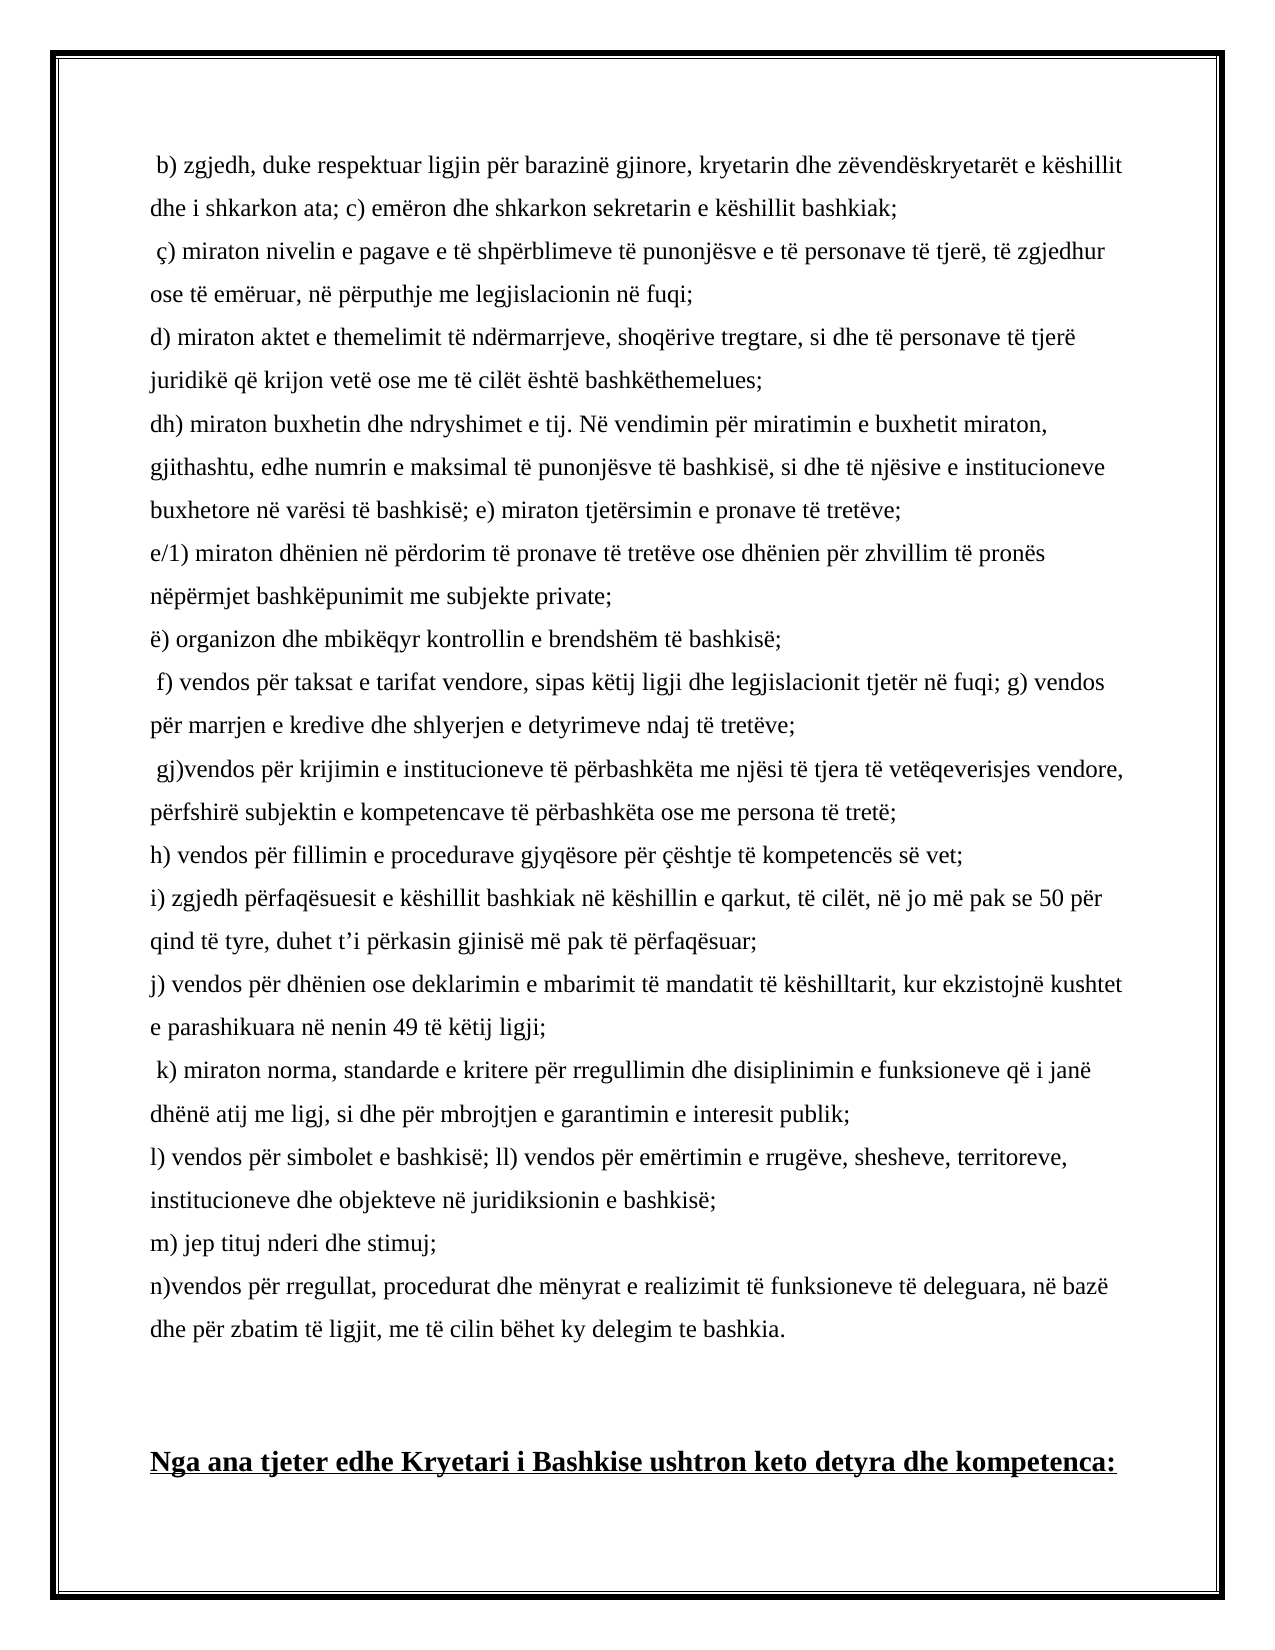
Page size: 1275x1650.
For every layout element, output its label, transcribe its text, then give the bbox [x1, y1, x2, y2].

text dh) miraton buxhetin dhe ndryshimet e tij. Në vendimin për miratimin e buxhetit miraton, gjithashtu, edhe numrin e maksimal të punonjësve të bashkisë, si dhe të njësive e institucioneve buxhetore në varësi të bashkisë; e) miraton tjetërsimin e pronave të tretëve; [150, 409, 1125, 524]
text j) vendos për dhënien ose deklarimin e mbarimit të mandatit të këshilltarit, kur ekzistojnë kushtet e parashikuara në nenin 49 të këtij ligji; [150, 969, 1125, 1041]
text d) miraton aktet e themelimit të ndërmarrjeve, shoqërive tregtare, si dhe të personave të tjerë juridikë që krijon vetë ose me të cilët është bashkëthemelues; [150, 322, 1125, 394]
text e/1) miraton dhënien në përdorim të pronave të tretëve ose dhënien për zhvillim të pronës nëpërmjet bashkëpunimit me subjekte private; [150, 538, 1125, 610]
text gj)vendos për krijimin e institucioneve të përbashkëta me njësi të tjera të vetëqeverisjes vendore, përfshirë subjektin e kompetencave të përbashkëta ose me persona të tretë; [150, 754, 1125, 826]
text ë) organizon dhe mbikëqyr kontrollin e brendshëm të bashkisë; [150, 624, 1125, 653]
text h) vendos për fillimin e procedurave gjyqësore për çështje të kompetencës së vet; [150, 840, 1125, 869]
text f) vendos për taksat e tarifat vendore, sipas këtij ligji dhe legjislacionit tjetër në fuqi; g) vendos për marrjen e kredive dhe shlyerjen e detyrimeve ndaj të tretëve; [150, 667, 1125, 739]
text k) miraton norma, standarde e kritere për rregullimin dhe disiplinimin e funksioneve që i janë dhënë atij me ligj, si dhe për mbrojtjen e garantimin e interesit publik; [150, 1056, 1125, 1127]
text ç) miraton nivelin e pagave e të shpërblimeve të punonjësve e të personave të tjerë, të zgjedhur ose të emëruar, në përputhje me legjislacionin në fuqi; [150, 236, 1125, 308]
text m) jep tituj nderi dhe stimuj; [150, 1228, 1125, 1257]
text n)vendos për rregullat, procedurat dhe mënyrat e realizimit të funksioneve të deleguara, në bazë dhe për zbatim të ligjit, me të cilin bëhet ky delegim te bashkia. [150, 1271, 1125, 1343]
text l) vendos për simbolet e bashkisë; ll) vendos për emërtimin e rrugëve, shesheve, territoreve, institucioneve dhe objekteve në juridiksionin e bashkisë; [150, 1142, 1125, 1214]
text b) zgjedh, duke respektuar ligjin për barazinë gjinore, kryetarin dhe zëvendëskryetarët e këshillit dhe i shkarkon ata; c) emëron dhe shkarkon sekretarin e këshillit bashkiak; [150, 150, 1125, 222]
text Nga ana tjeter edhe Kryetari i Bashkise ushtron keto detyra dhe kompetenca: [150, 1444, 1125, 1477]
text i) zgjedh përfaqësuesit e këshillit bashkiak në këshillin e qarkut, të cilët, në jo më pak se 50 për qind të tyre, duhet t’i përkasin gjinisë më pak të përfaqësuar; [150, 883, 1125, 955]
